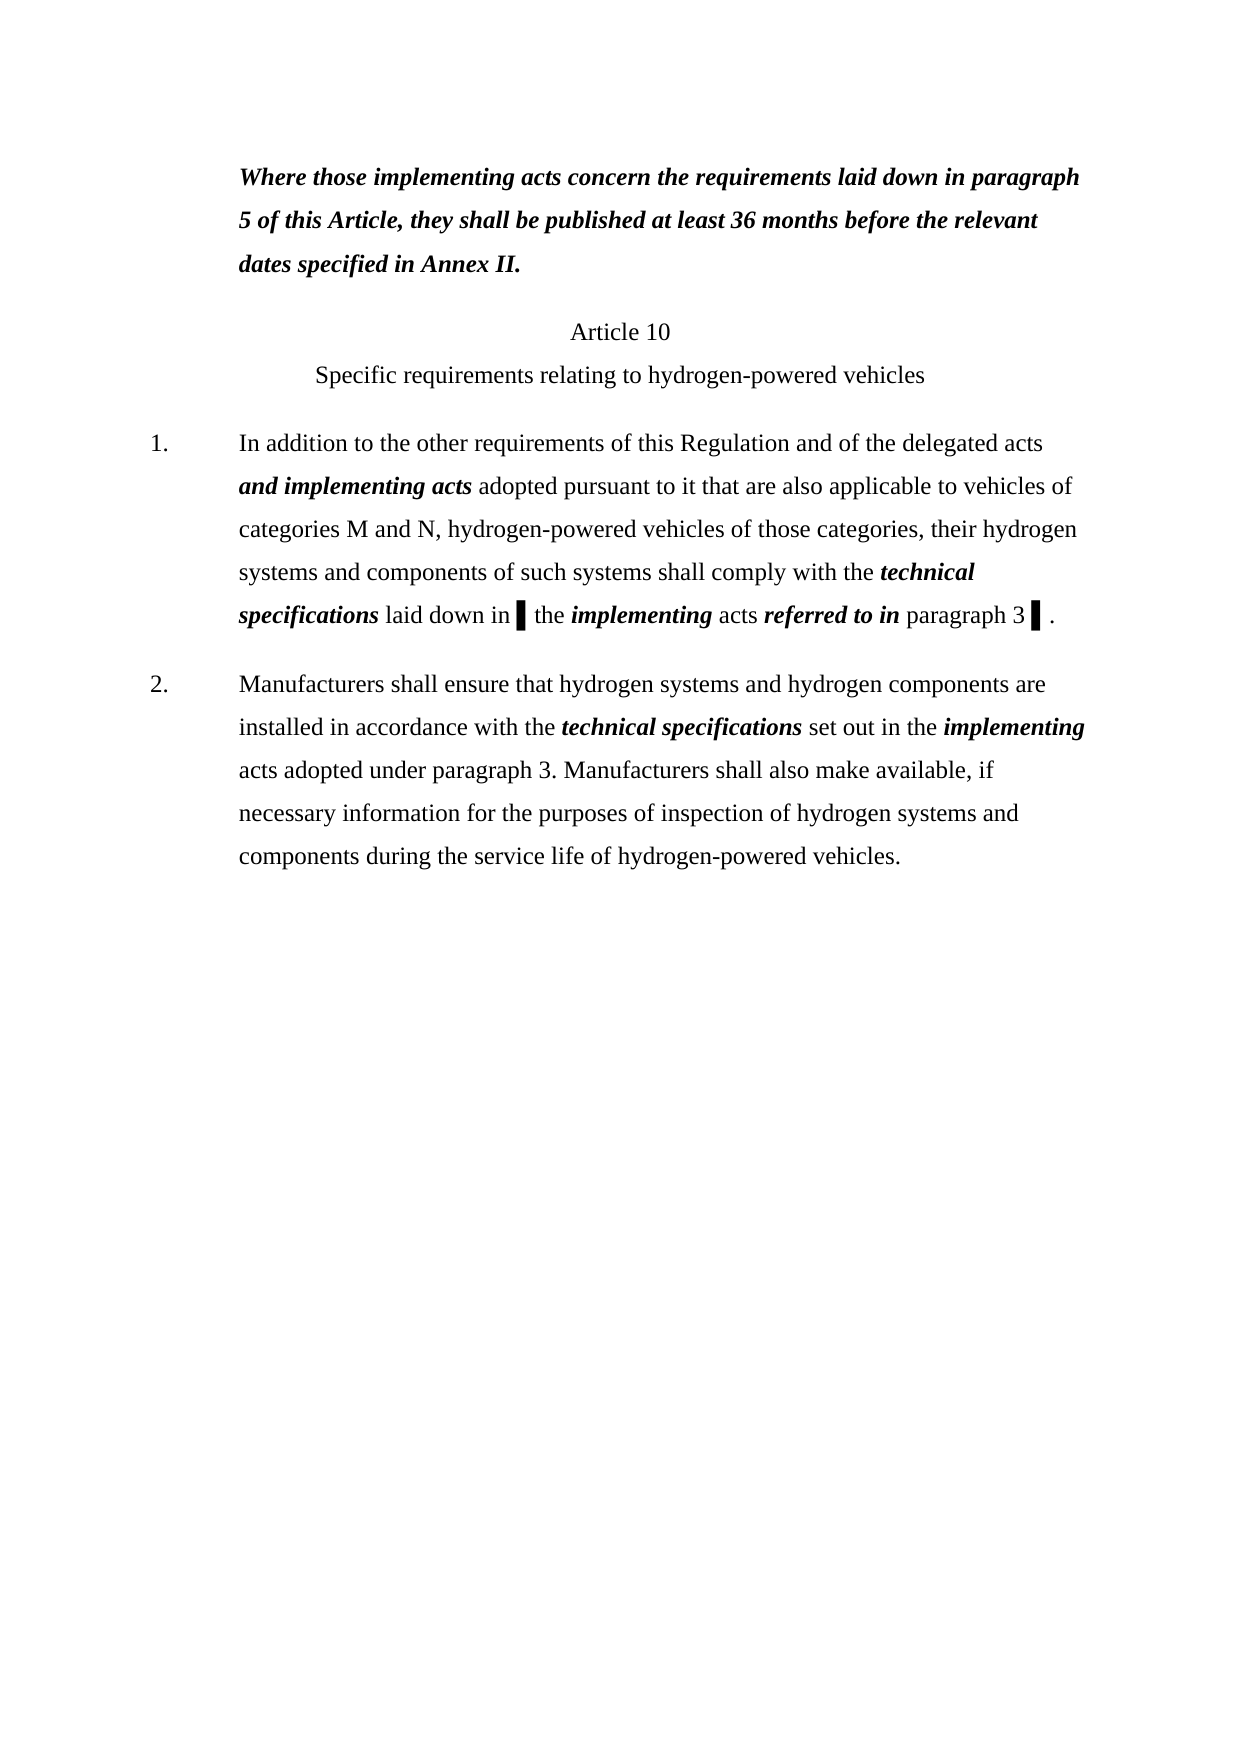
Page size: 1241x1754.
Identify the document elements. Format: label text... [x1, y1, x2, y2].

text Article 10 Specific requirements relating to hydrogen-powered vehicles [150, 317, 1090, 389]
text Where those implementing acts concern the requirements laid down in paragraph 5 of this Article, they shall be published at least 36 months before the relevant dates specified in Annex II. [238, 162, 1090, 277]
text 2. Manufacturers shall ensure that hydrogen systems and hydrogen components are installed in accordance with the technical specifications set out in the implementing acts adopted under paragraph 3. Manufacturers shall also make available, if necessary information for the purposes of inspection of hydrogen systems and components during the service life of hydrogen-powered vehicles. [150, 669, 1090, 870]
text 1. In addition to the other requirements of this Regulation and of the delegated acts and implementing acts adopted pursuant to it that are also applicable to vehicles of categories M and N, hydrogen-powered vehicles of those categories, their hydrogen systems and components of such systems shall comply with the technical specifications laid down in ▌the implementing acts referred to in paragraph 3 ▌. [150, 428, 1090, 629]
